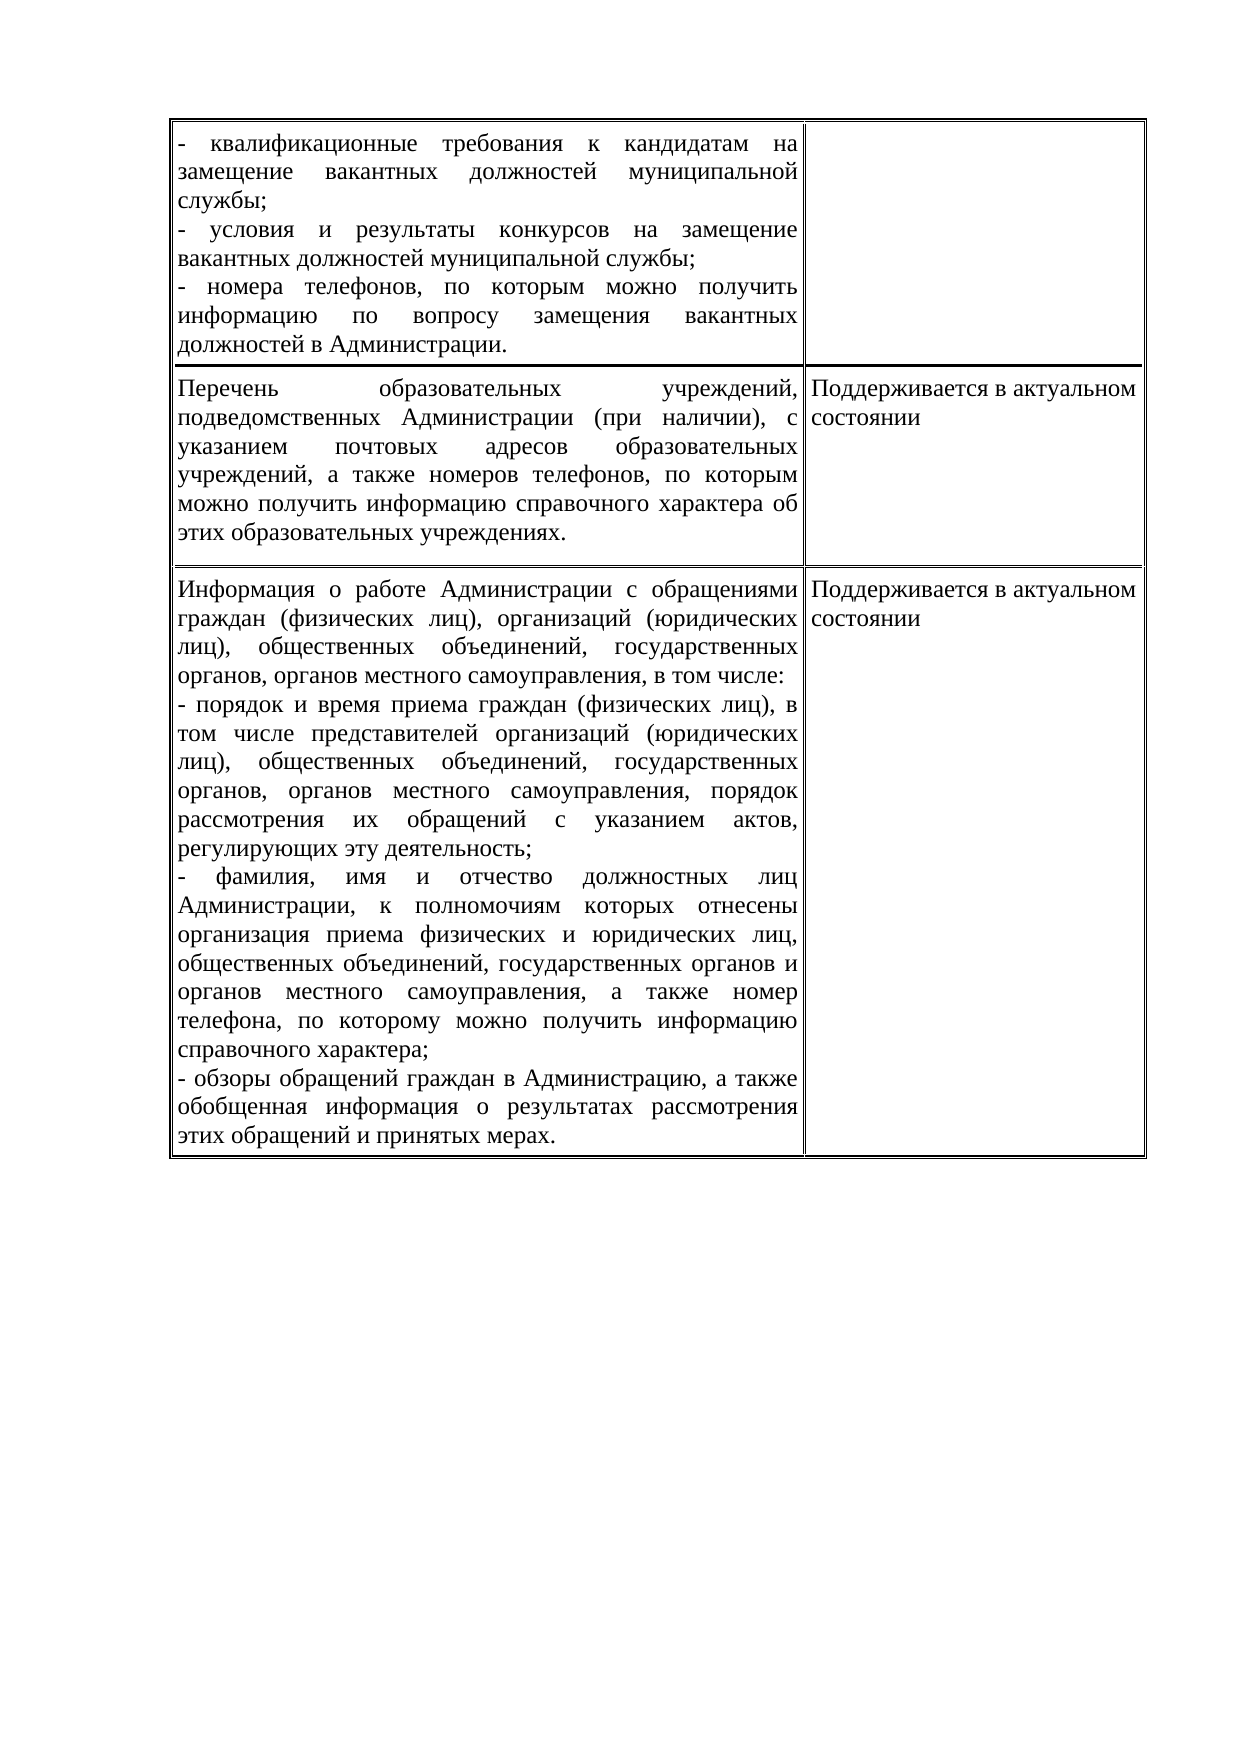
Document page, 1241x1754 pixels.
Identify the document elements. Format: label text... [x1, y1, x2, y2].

table_cell Поддерживается в актуальном состоянии [805, 565, 1144, 1155]
table_cell Перечень образовательных учреждений, подведомственных Администрации (при наличии), с указанием почтовых адресов образовательных учреждений, а также номеров телефонов, по которым можно получить информацию справочного характера об этих образовательных учреждениях. [173, 364, 803, 564]
table_cell Поддерживается в актуальном состоянии [806, 364, 1144, 564]
table_cell Информация о работе Администрации с обращениями граждан (физических лиц), организаций (юридических лиц), общественных объединений, государственных органов, органов местного самоуправления, в том числе: - порядок и время приема граждан (физических лиц), в том числе представителей организаций (юридических лиц), общественных объединений, государственных органов, органов местного самоуправления, порядок рассмотрения их обращений с указанием актов, регулирующих эту деятельность; - фамилия, имя и отчество должностных лиц Администрации, к полномочиям которых отнесены организация приема физических и юридических лиц, общественных объединений, государственных органов и органов местного самоуправления, а также номер телефона, по которому можно получить информацию справочного характера; - обзоры обращений граждан в Администрацию, а также обобщенная информация о результатах рассмотрения этих обращений и принятых мерах. [173, 565, 804, 1155]
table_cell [173, 122, 804, 364]
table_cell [805, 122, 1144, 364]
